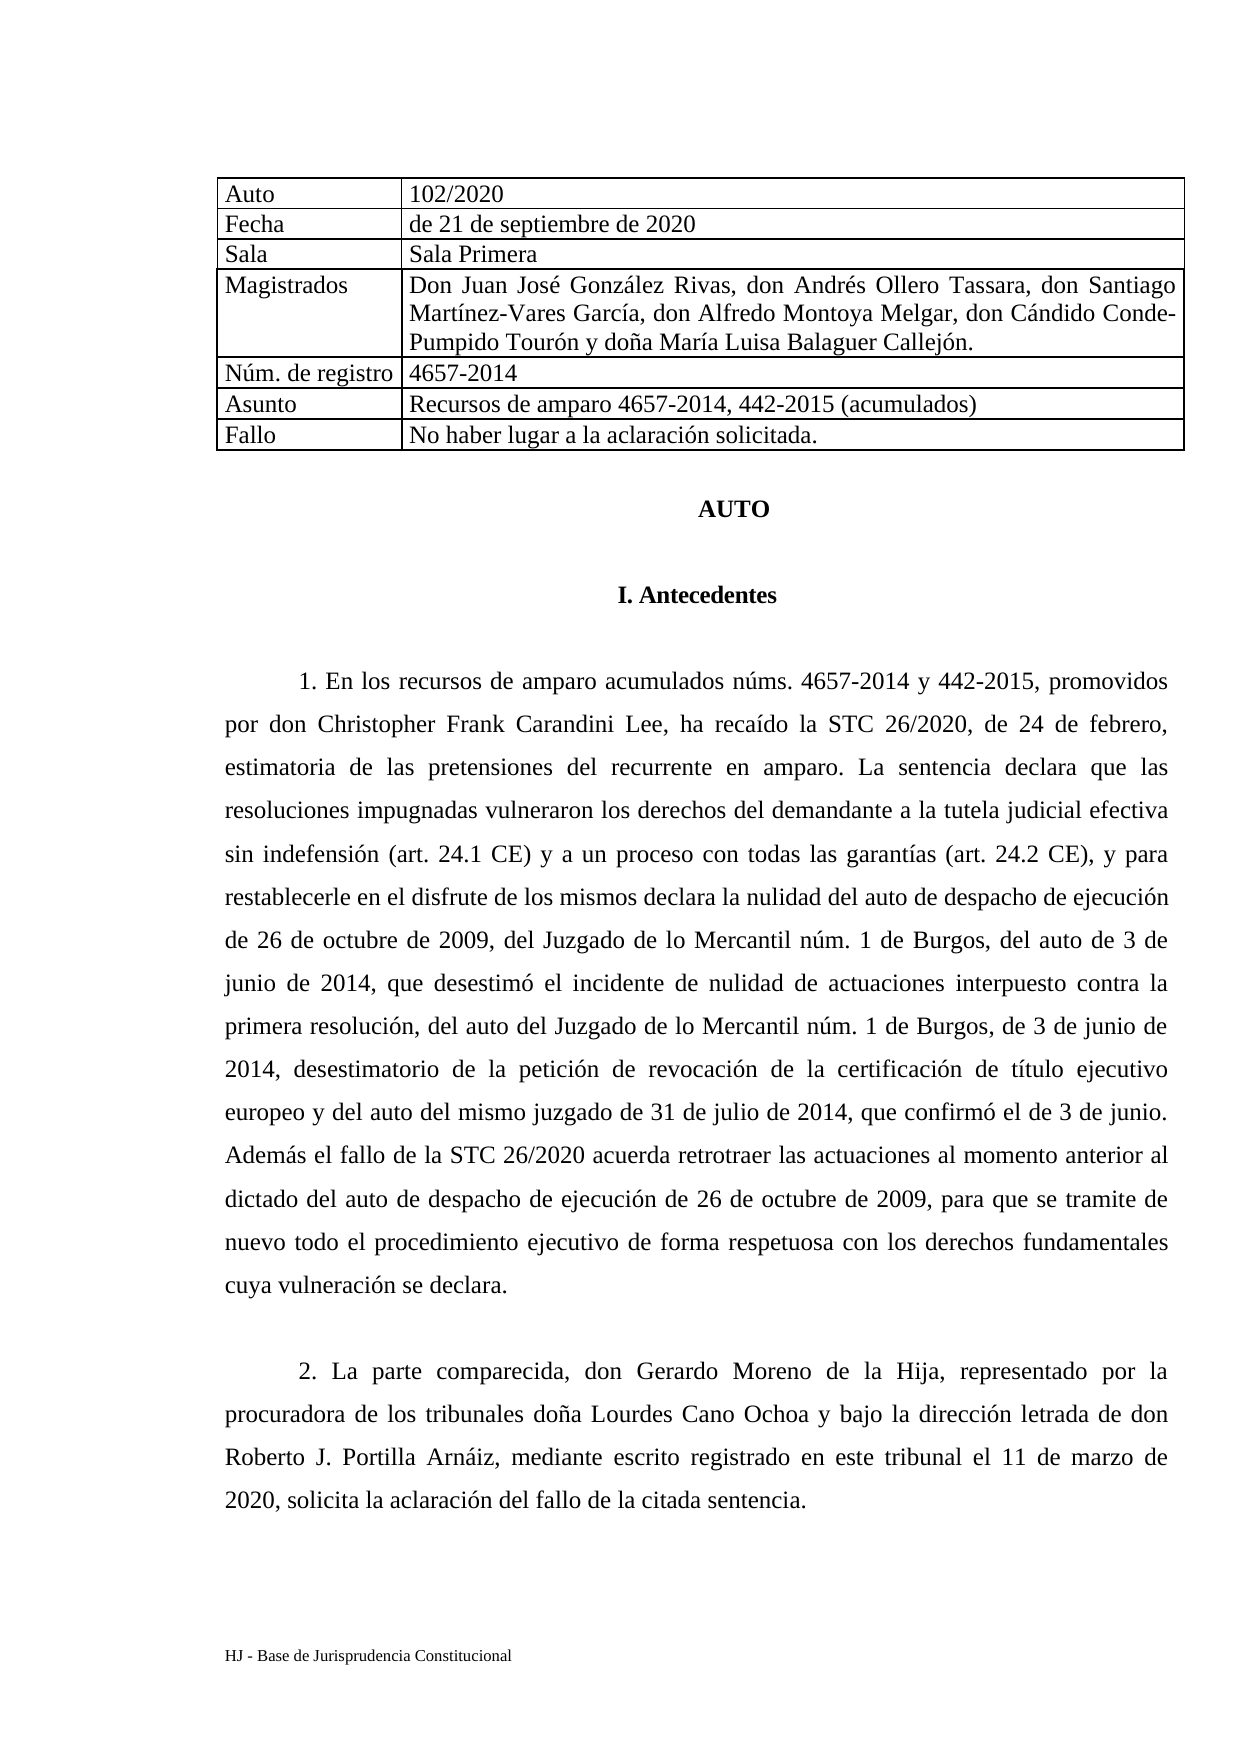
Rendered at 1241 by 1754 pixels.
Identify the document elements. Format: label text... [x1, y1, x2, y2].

table_cell Don Juan José González Rivas, don Andrés Ollero Tassara, don Santiago Martínez-Vares García, don Alfredo Montoya Melgar, don Cándido Conde-Pumpido Tourón y doña María Luisa Balaguer Callejón. [403, 270, 1183, 356]
table_header Auto [218, 179, 401, 207]
table_cell Fallo [218, 420, 401, 448]
text 1. En los recursos de amparo acumulados núms. 4657-2014 y 442-2015, promovidos por don Christopher Frank Carandini Lee, ha recaído la STC 26/2020, de 24 de febrero, estimatoria de las pretensiones del recurrente en amparo. La sentencia declara que las resoluciones impugnadas vulneraron los derechos del demandante a la tutela judicial efectiva sin indefensión (art. 24.1 CE) y a un proceso con todas las garantías (art. 24.2 CE), y para restablecerle en el disfrute de los mismos declara la nulidad del auto de despacho de ejecución de 26 de octubre de 2009, del Juzgado de lo Mercantil núm. 1 de Burgos, del auto de 3 de junio de 2014, que desestimó el incidente de nulidad de actuaciones interpuesto contra la primera resolución, del auto del Juzgado de lo Mercantil núm. 1 de Burgos, de 3 de junio de 2014, desestimatorio de la petición de revocación de la certificación de título ejecutivo europeo y del auto del mismo juzgado de 31 de julio de 2014, que confirmó el de 3 de junio. Además el fallo de la STC 26/2020 acuerda retrotraer las actuaciones al momento anterior al dictado del auto de despacho de ejecución de 26 de octubre de 2009, para que se tramite de nuevo todo el procedimiento ejecutivo de forma respetuosa con los derechos fundamentales cuya vulneración se declara. [224, 666, 1169, 1299]
table_cell Fecha [218, 209, 401, 238]
text I. Antecedentes [224, 580, 1169, 609]
table_header 102/2020 [402, 179, 1184, 207]
table_cell 4657-2014 [403, 358, 1183, 387]
text 2. La parte comparecida, don Gerardo Moreno de la Hija, representado por la procuradora de los tribunales doña Lourdes Cano Ochoa y bajo la dirección letrada de don Roberto J. Portilla Arnáiz, mediante escrito registrado en este tribunal el 11 de marzo de 2020, solicita la aclaración del fallo de la citada sentencia. [224, 1356, 1169, 1514]
table_cell Sala [218, 240, 401, 268]
table_cell Sala Primera [402, 240, 1184, 268]
table_cell Recursos de amparo 4657-2014, 442-2015 (acumulados) [403, 389, 1183, 418]
text AUTO [224, 494, 1169, 522]
table_cell de 21 de septiembre de 2020 [402, 209, 1184, 238]
table_cell Asunto [218, 389, 401, 418]
table_cell Núm. de registro [218, 358, 401, 387]
table_cell No haber lugar a la aclaración solicitada. [403, 420, 1183, 448]
table_cell Magistrados [218, 270, 401, 356]
